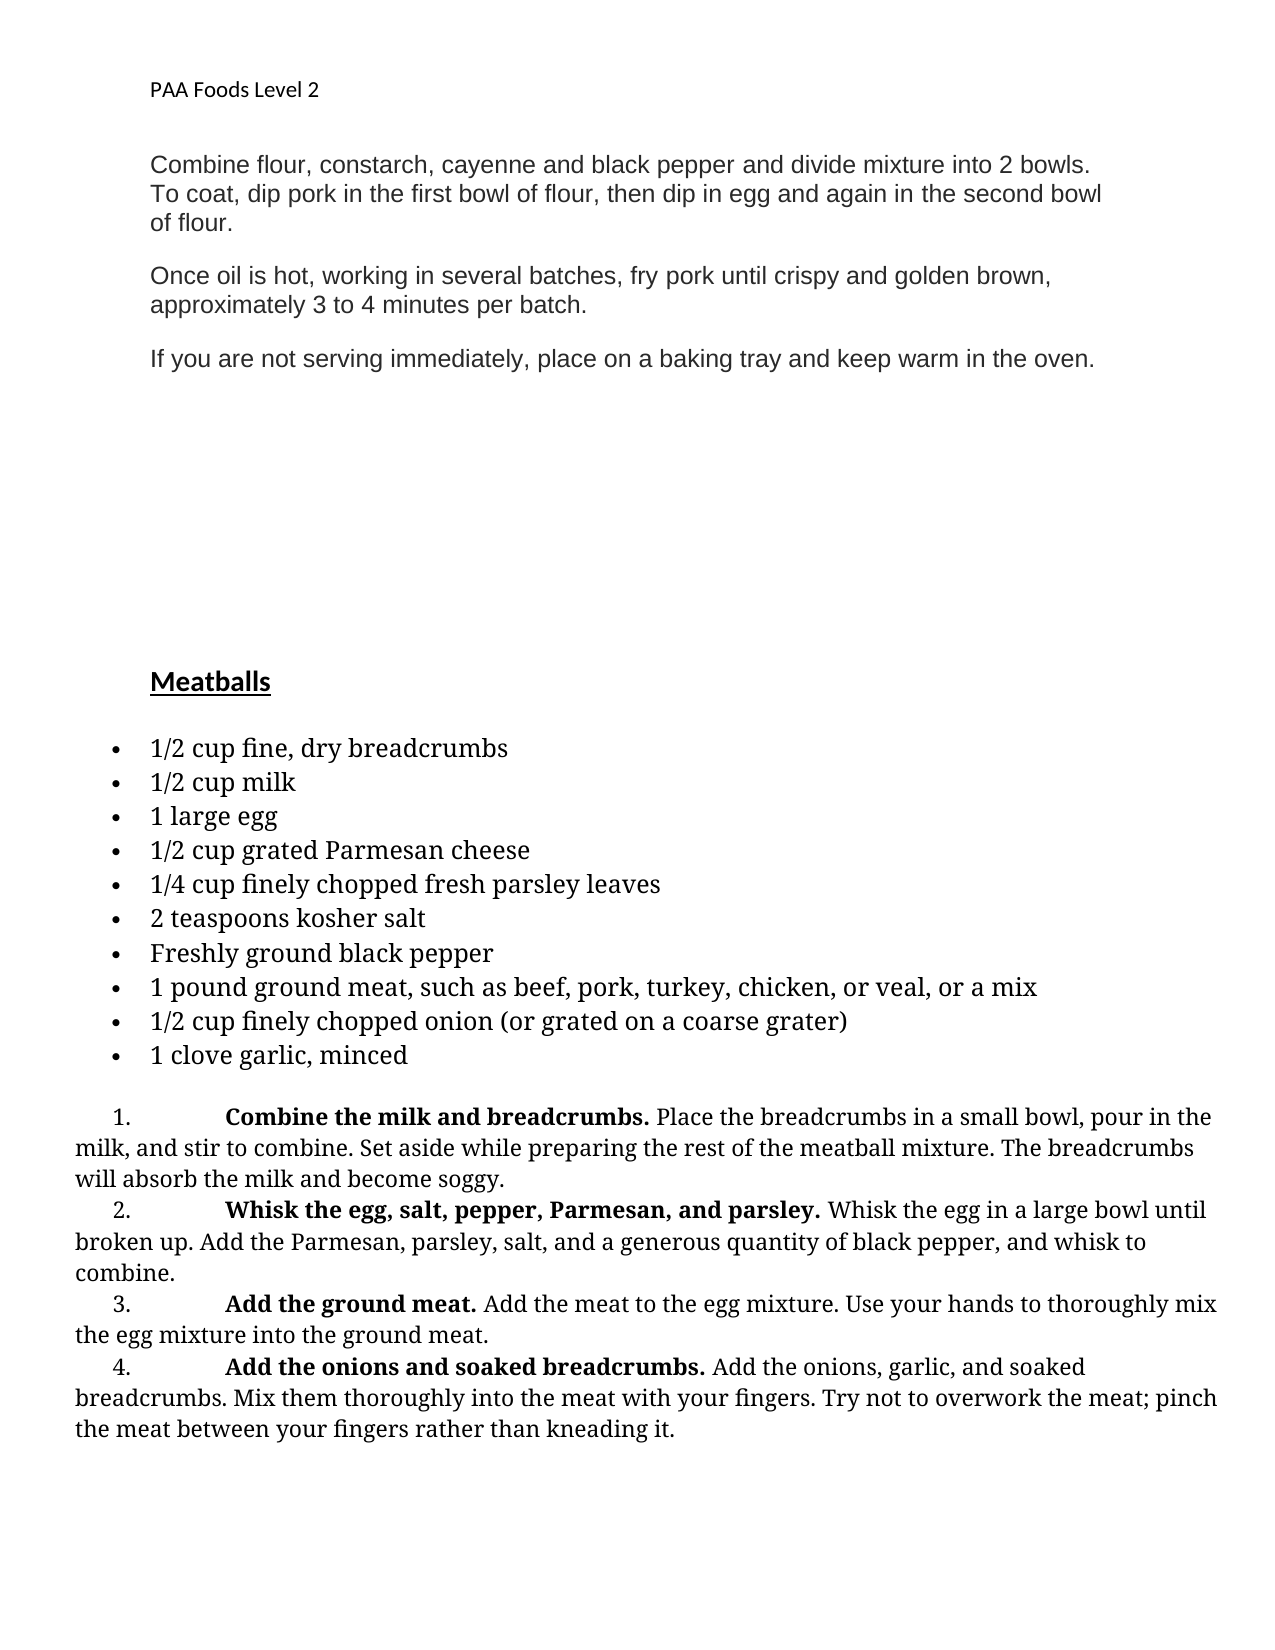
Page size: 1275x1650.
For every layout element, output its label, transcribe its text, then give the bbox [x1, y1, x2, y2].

list 1/4 cup finely chopped fresh parsley leaves [112, 867, 1125, 901]
list 1 pound ground meat, such as beef, pork, turkey, chicken, or veal, or a mix [112, 969, 1125, 1003]
list 2 teaspoons kosher salt [112, 901, 1125, 935]
list 1/2 cup grated Parmesan cheese [112, 833, 1125, 867]
text Once oil is hot, working in several batches, fry pork until crispy and golden brown, approximately 3 to 4 minutes per batch. [150, 261, 1125, 319]
text Combine flour, constarch, cayenne and black pepper and divide mixture into 2 bowls. To coat, dip pork in the first bowl of flour, then dip in egg and again in the second bowl of flour. [150, 150, 1125, 236]
list Combine the milk and breadcrumbs. Place the breadcrumbs in a small bowl, pour in the milk, and stir to combine. Set aside while preparing the rest of the meatball mixture. The breadcrumbs will absorb the milk and become soggy. [75, 1101, 1219, 1194]
list Add the onions and soaked breadcrumbs. Add the onions, garlic, and soaked breadcrumbs. Mix them thoroughly into the meat with your fingers. Try not to overwork the meat; pinch the meat between your fingers rather than kneading it. [75, 1351, 1219, 1444]
text Meatballs [150, 663, 1125, 699]
list 1/2 cup finely chopped onion (or grated on a coarse grater) [112, 1003, 1125, 1037]
list 1 clove garlic, minced [112, 1037, 1125, 1071]
list Add the ground meat. Add the meat to the egg mixture. Use your hands to thoroughly mix the egg mixture into the ground meat. [75, 1288, 1219, 1351]
list 1/2 cup fine, dry breadcrumbs [112, 731, 1125, 765]
list 1/2 cup milk [112, 765, 1125, 799]
list Freshly ground black pepper [112, 935, 1125, 969]
list Whisk the egg, salt, pepper, Parmesan, and parsley. Whisk the egg in a large bowl until broken up. Add the Parmesan, parsley, salt, and a generous quantity of black pepper, and whisk to combine. [75, 1194, 1219, 1288]
text If you are not serving immediately, place on a baking tray and keep warm in the oven. [150, 344, 1125, 372]
list 1 large egg [112, 799, 1125, 833]
